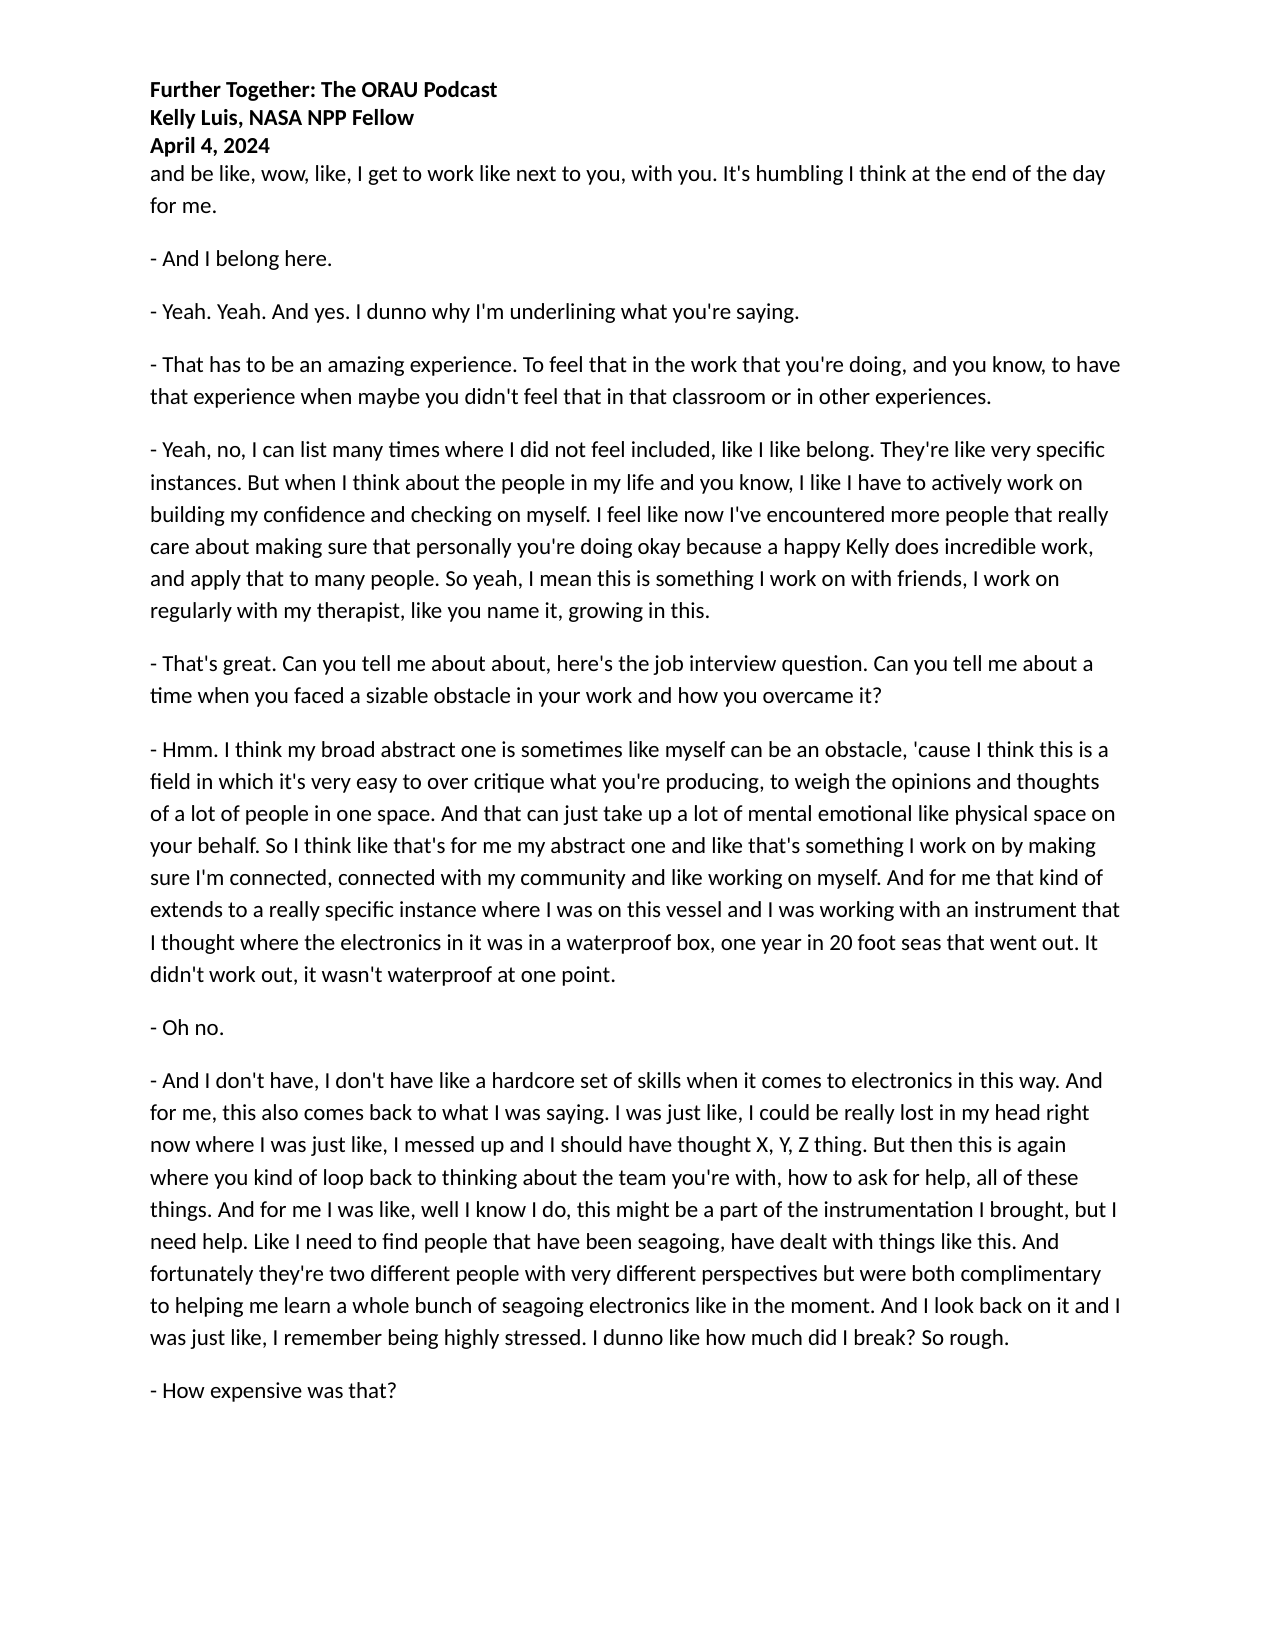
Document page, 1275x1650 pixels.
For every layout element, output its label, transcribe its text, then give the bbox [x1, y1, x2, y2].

text - That's great. Can you tell me about about, here's the job interview question. Can you tell me about a time when you faced a sizable obstacle in your work and how you overcame it? [150, 649, 1125, 710]
text - That has to be an amazing experience. To feel that in the work that you're doing, and you know, to have that experience when maybe you didn't feel that in that classroom or in other experiences. [150, 350, 1125, 411]
text - Yeah. Yeah. And yes. I dunno why I'm underlining what you're saying. [150, 297, 1125, 325]
text - Hmm. I think my broad abstract one is sometimes like myself can be an obstacle, 'cause I think this is a field in which it's very easy to over critique what you're producing, to weigh the opinions and thoughts of a lot of people in one space. And that can just take up a lot of mental emotional like physical space on your behalf. So I think like that's for me my abstract one and like that's something I work on by making sure I'm connected, connected with my community and like working on myself. And for me that kind of extends to a really specific instance where I was on this vessel and I was working with an instrument that I thought where the electronics in it was in a waterproof box, one year in 20 foot seas that went out. It didn't work out, it wasn't waterproof at one point. [150, 735, 1125, 988]
text - And I belong here. [150, 244, 1125, 272]
text - Yeah, no, I can list many times where I did not feel included, like I like belong. They're like very specific instances. But when I think about the people in my life and you know, I like I have to actively work on building my confidence and checking on myself. I feel like now I've encountered more people that really care about making sure that personally you're doing okay because a happy Kelly does incredible work, and apply that to many people. So yeah, I mean this is something I work on with friends, I work on regularly with my therapist, like you name it, growing in this. [150, 436, 1125, 624]
text - Oh no. [150, 1013, 1125, 1041]
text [150, 159, 1125, 219]
text - And I don't have, I don't have like a hardcore set of skills when it comes to electronics in this way. And for me, this also comes back to what I was saying. I was just like, I could be really lost in my head right now where I was just like, I messed up and I should have thought X, Y, Z thing. But then this is again where you kind of loop back to thinking about the team you're with, how to ask for help, all of these things. And for me I was like, well I know I do, this might be a part of the instrumentation I brought, but I need help. Like I need to find people that have been seagoing, have dealt with things like this. And fortunately they're two different people with very different perspectives but were both complimentary to helping me learn a whole bunch of seagoing electronics like in the moment. And I look back on it and I was just like, I remember being highly stressed. I dunno like how much did I break? So rough. [150, 1066, 1125, 1352]
text - How expensive was that? [150, 1377, 1125, 1404]
